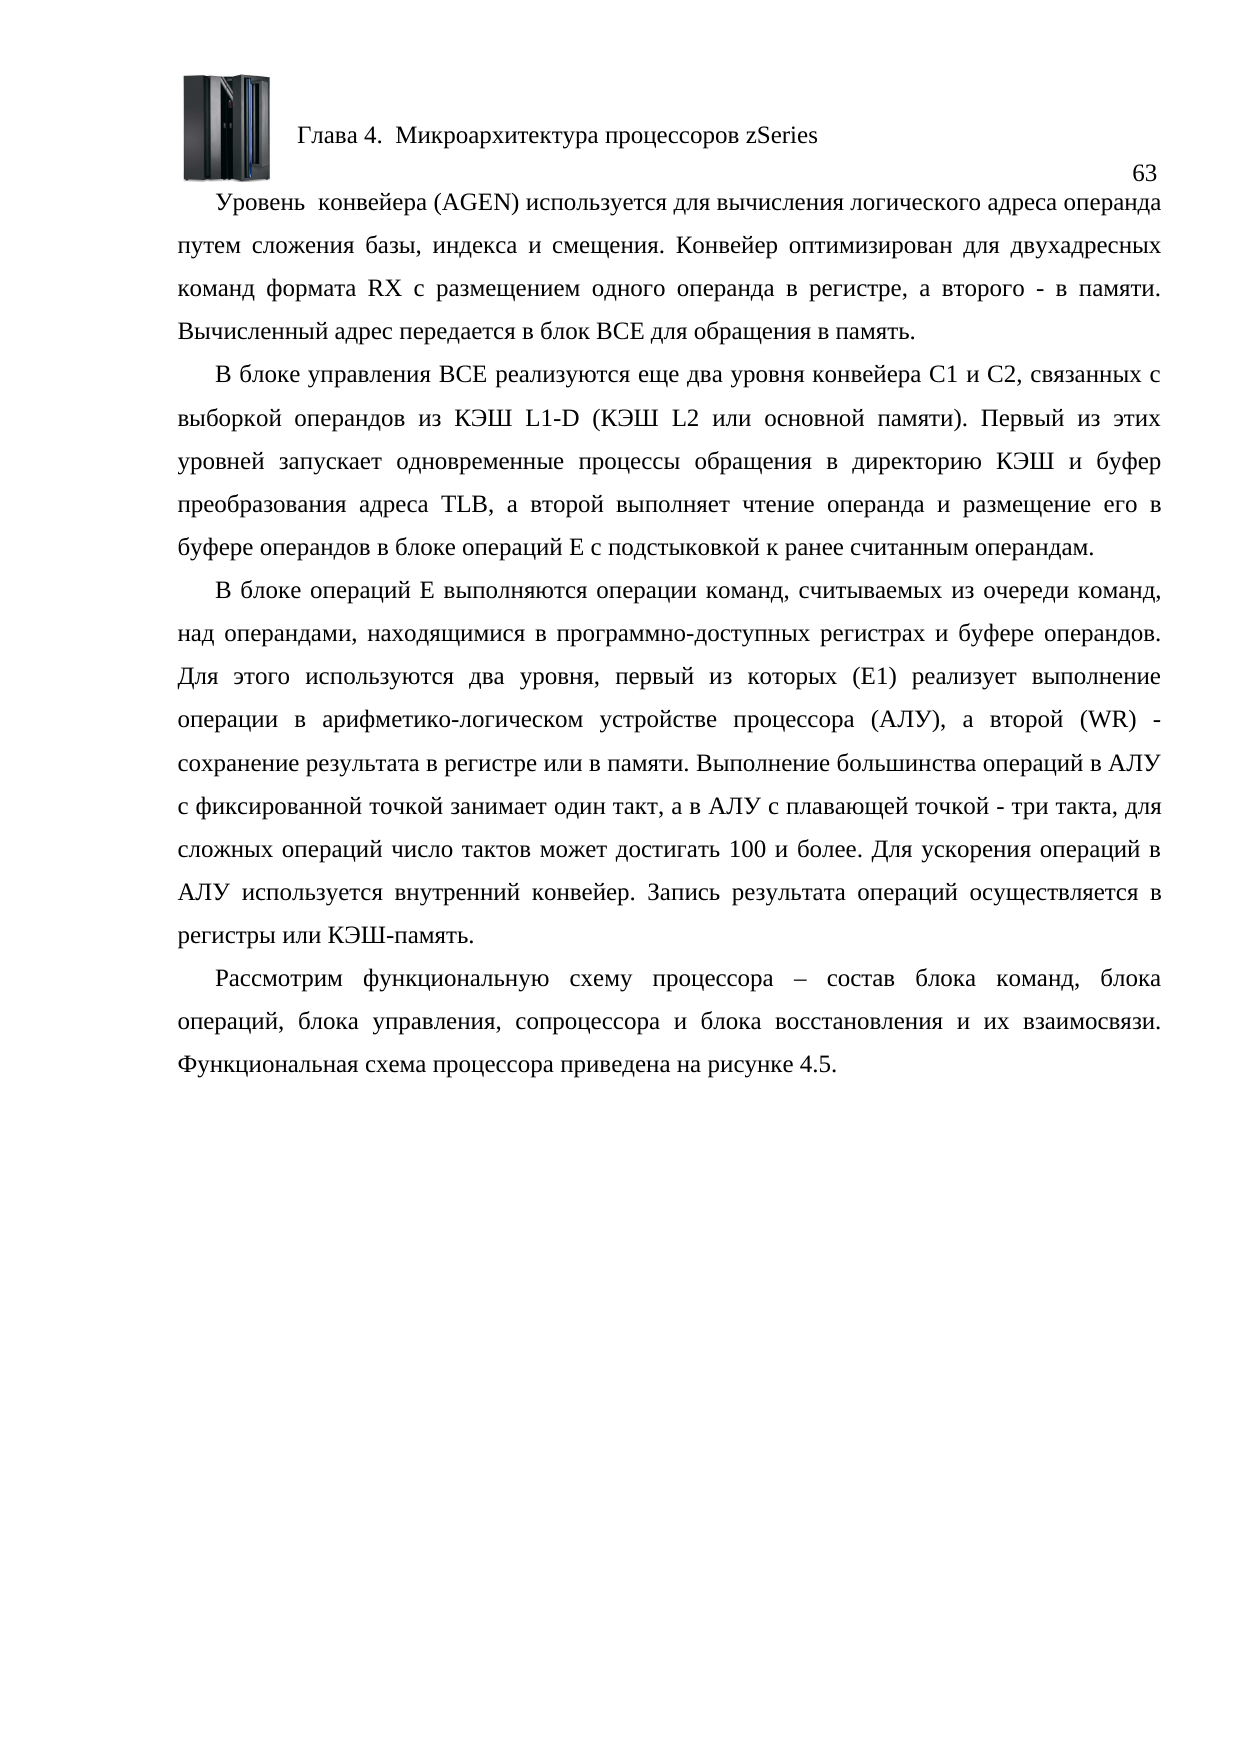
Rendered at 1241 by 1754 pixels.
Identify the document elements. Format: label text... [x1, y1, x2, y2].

text В блоке управления BCE реализуются еще два уровня конвейера С1 и С2, связанных с выборкой операндов из КЭШ L1-D (КЭШ L2 или основной памяти). Первый из этих уровней запускает одновременные процессы обращения в директорию КЭШ и буфер преобразования адреса TLB, а второй выполняет чтение операнда и размещение его в буфере операндов в блоке операций E с подстыковкой к ранее считанным операндам. [177, 359, 1162, 561]
text В блоке операций Е выполняются операции команд, считываемых из очереди команд, над операндами, находящимися в программно-доступных регистрах и буфере операндов. Для этого используются два уровня, первый из которых (E1) реализует выполнение операции в арифметико-логическом устройстве процессора (АЛУ), а второй (WR) - сохранение результата в регистре или в памяти. Выполнение большинства операций в АЛУ с фиксированной точкой занимает один такт, а в АЛУ с плавающей точкой - три такта, для сложных операций число тактов может достигать 100 и более. Для ускорения операций в АЛУ используется внутренний конвейер. Запись результата операций осуществляется в регистры или КЭШ-память. [177, 575, 1162, 949]
text Рассмотрим функциональную схему процессора – состав блока команд, блока операций, блока управления, сопроцессора и блока восстановления и их взаимосвязи. Функциональная схема процессора приведена на рисунке 4.5. [177, 963, 1162, 1078]
picture [182, 73, 272, 182]
text Уровень конвейера (AGEN) используется для вычисления логического адреса операнда путем сложения базы, индекса и смещения. Конвейер оптимизирован для двухадресных команд формата RX с размещением одного операнда в регистре, а второго - в памяти. Вычисленный адрес передается в блок BCE для обращения в память. [177, 187, 1162, 345]
